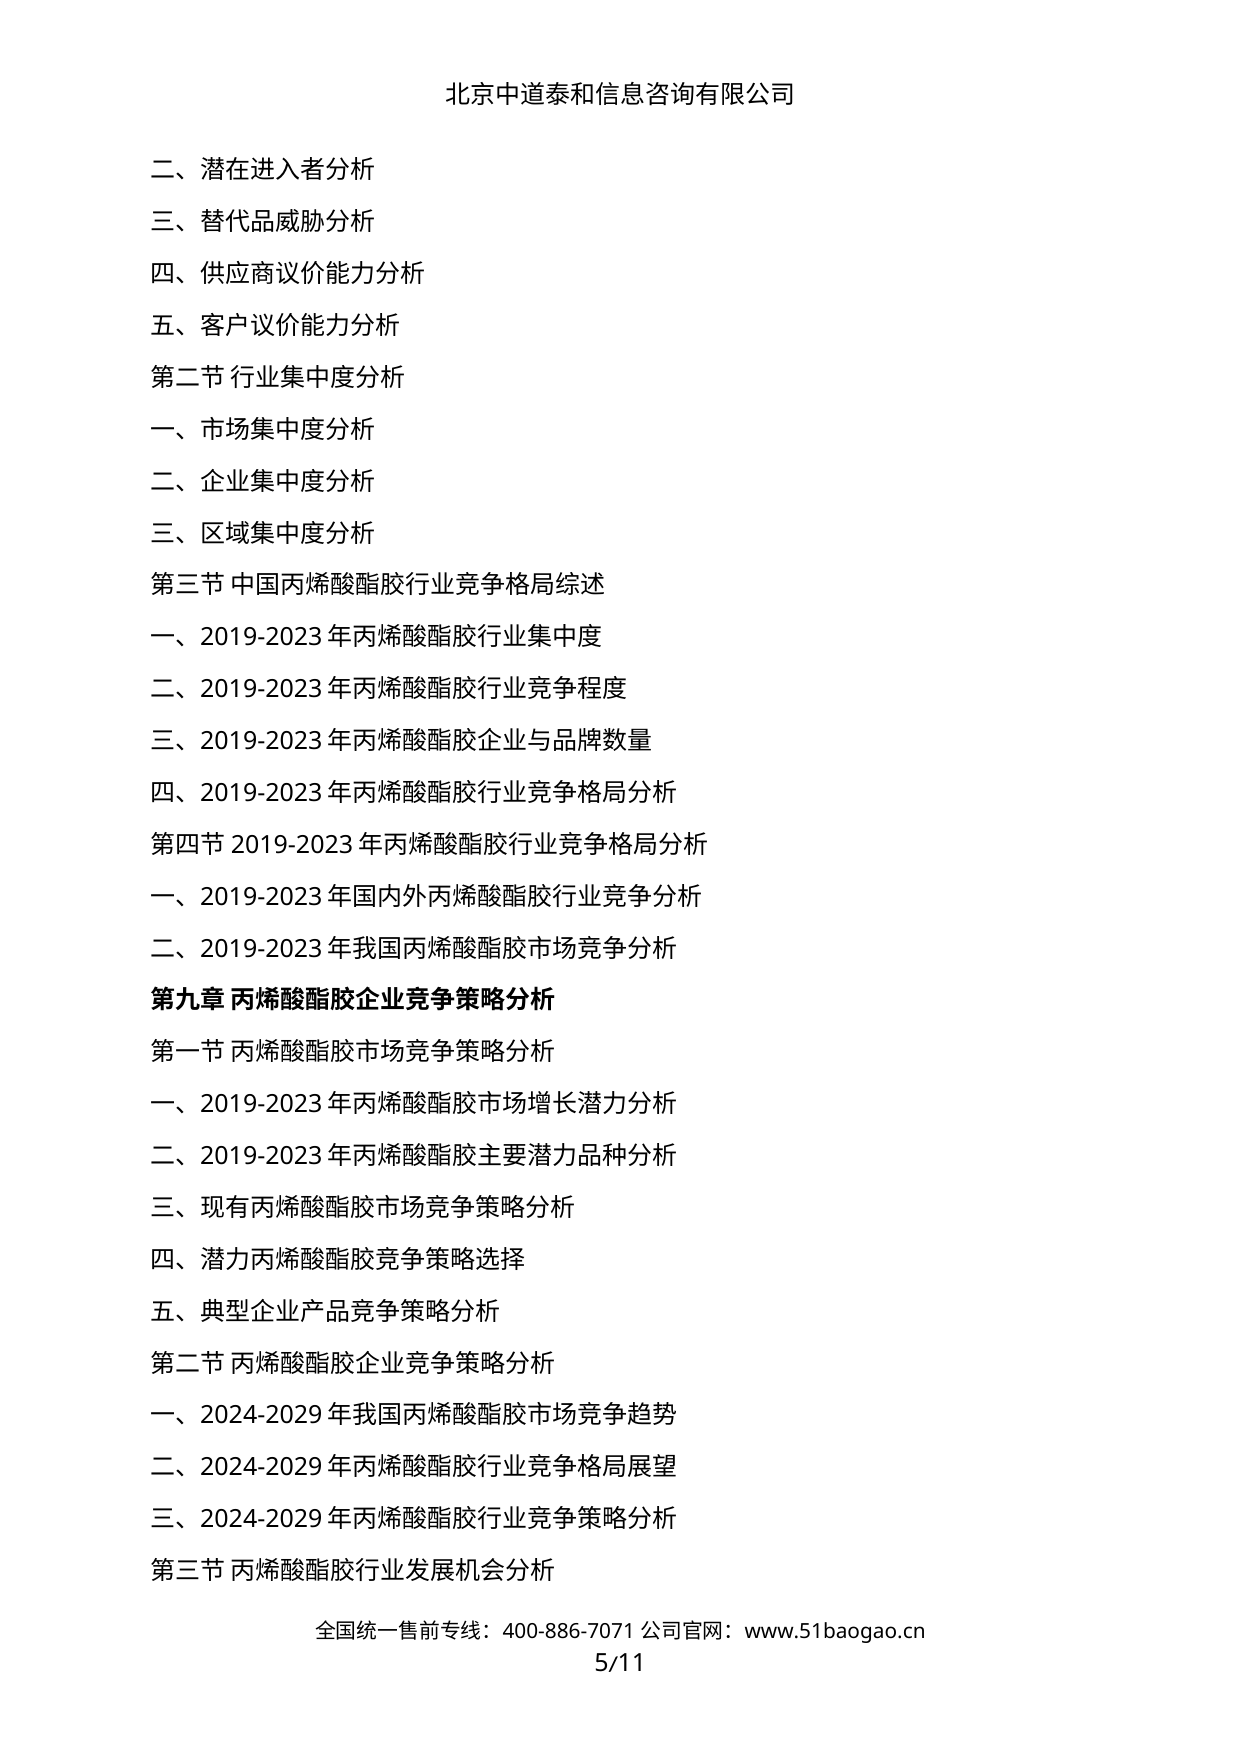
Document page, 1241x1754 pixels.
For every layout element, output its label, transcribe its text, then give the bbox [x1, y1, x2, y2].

text 五、客户议价能力分析 [150, 306, 1090, 342]
text 三、替代品威胁分析 [150, 202, 1090, 238]
text 二、企业集中度分析 [150, 461, 1090, 497]
text 第三节 丙烯酸酯胶行业发展机会分析 [150, 1551, 1090, 1587]
text 二、2019-2023年丙烯酸酯胶主要潜力品种分析 [150, 1136, 1090, 1172]
text 一、2024-2029年我国丙烯酸酯胶市场竞争趋势 [150, 1395, 1090, 1431]
text 第一节 丙烯酸酯胶市场竞争策略分析 [150, 1032, 1090, 1068]
text 二、2019-2023年我国丙烯酸酯胶市场竞争分析 [150, 928, 1090, 964]
text 第四节 2019-2023年丙烯酸酯胶行业竞争格局分析 [150, 824, 1090, 861]
text 一、2019-2023年国内外丙烯酸酯胶行业竞争分析 [150, 876, 1090, 912]
text 二、2024-2029年丙烯酸酯胶行业竞争格局展望 [150, 1447, 1090, 1483]
text 第二节 行业集中度分析 [150, 357, 1090, 394]
text 三、现有丙烯酸酯胶市场竞争策略分析 [150, 1187, 1090, 1224]
text 三、2019-2023年丙烯酸酯胶企业与品牌数量 [150, 721, 1090, 757]
text 三、区域集中度分析 [150, 513, 1090, 549]
text 二、2019-2023年丙烯酸酯胶行业竞争程度 [150, 669, 1090, 705]
text 四、潜力丙烯酸酯胶竞争策略选择 [150, 1239, 1090, 1276]
text 二、潜在进入者分析 [150, 150, 1090, 186]
text 四、2019-2023年丙烯酸酯胶行业竞争格局分析 [150, 772, 1090, 809]
text 三、2024-2029年丙烯酸酯胶行业竞争策略分析 [150, 1499, 1090, 1535]
text 四、供应商议价能力分析 [150, 254, 1090, 290]
text 第九章 丙烯酸酯胶企业竞争策略分析 [150, 980, 1090, 1016]
text 一、2019-2023年丙烯酸酯胶市场增长潜力分析 [150, 1084, 1090, 1120]
text 一、2019-2023年丙烯酸酯胶行业集中度 [150, 617, 1090, 653]
text 第二节 丙烯酸酯胶企业竞争策略分析 [150, 1343, 1090, 1379]
text 五、典型企业产品竞争策略分析 [150, 1291, 1090, 1327]
text 第三节 中国丙烯酸酯胶行业竞争格局综述 [150, 565, 1090, 601]
text 一、市场集中度分析 [150, 409, 1090, 446]
